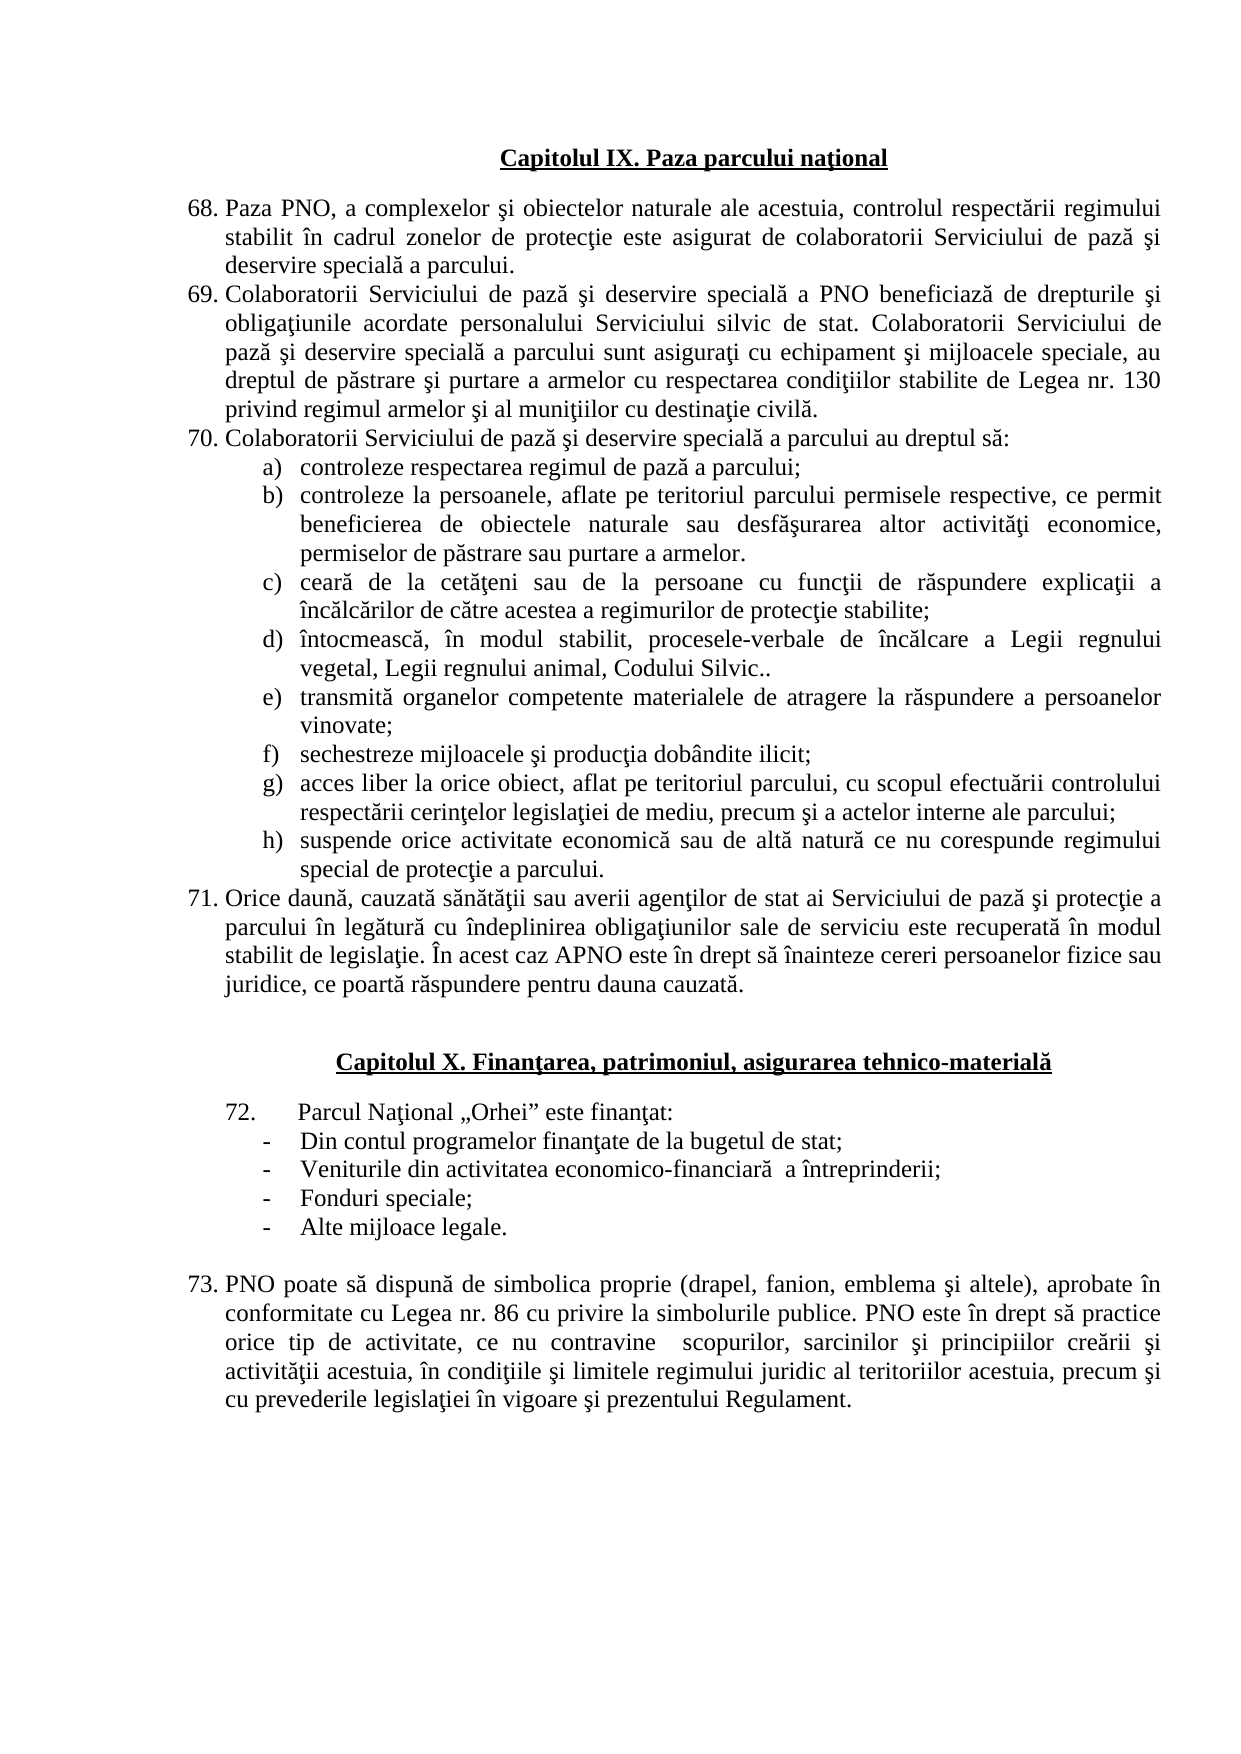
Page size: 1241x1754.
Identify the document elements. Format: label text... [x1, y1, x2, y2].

list Din contul programelor finanţate de la bugetul de stat; [262, 1126, 1162, 1154]
list Veniturile din activitatea economico-financiară a întreprinderii; [262, 1154, 1162, 1183]
list Fonduri speciale; [262, 1183, 1162, 1212]
list sechestreze mijloacele şi producţia dobândite ilicit; [262, 739, 1162, 768]
list suspende orice activitate economică sau de altă natură ce nu corespunde regimului special de protecţie a parcului. [262, 825, 1162, 883]
list Colaboratorii Serviciului de pază şi deservire specială a PNO beneficiază de drepturile şi obligaţiunile acordate personalului Serviciului silvic de stat. Colaboratorii Serviciului de pază şi deservire specială a parcului sunt asiguraţi cu echipament şi mijloacele speciale, au dreptul de păstrare şi purtare a armelor cu respectarea condiţiilor stabilite de Legea nr. 130 privind regimul armelor şi al muniţiilor cu destinaţie civilă. [187, 279, 1162, 423]
list întocmească, în modul stabilit, procesele-verbale de încălcare a Legii regnului vegetal, Legii regnului animal, Codului Silvic.. [262, 624, 1162, 682]
list Parcul Naţional „Orhei” este finanţat: [150, 1097, 1162, 1126]
list transmită organelor competente materialele de atragere la răspundere a persoanelor vinovate; [262, 682, 1162, 739]
text Capitolul IX. Paza parcului naţional [150, 143, 1162, 172]
list PNO poate să dispună de simbolica proprie (drapel, fanion, emblema şi altele), aprobate în conformitate cu Legea nr. 86 cu privire la simbolurile publice. PNO este în drept să practice orice tip de activitate, ce nu contravine scopurilor, sarcinilor şi principiilor creării şi activităţii acestuia, în condiţiile şi limitele regimului juridic al teritoriilor acestuia, precum şi cu prevederile legislaţiei în vigoare şi prezentului Regulament. [187, 1269, 1162, 1413]
list controleze la persoanele, aflate pe teritoriul parcului permisele respective, ce permit beneficierea de obiectele naturale sau desfăşurarea altor activităţi economice, permiselor de păstrare sau purtare a armelor. [262, 480, 1162, 567]
list Paza PNO, a complexelor şi obiectelor naturale ale acestuia, controlul respectării regimului stabilit în cadrul zonelor de protecţie este asigurat de colaboratorii Serviciului de pază şi deservire specială a parcului. [187, 193, 1162, 279]
list acces liber la orice obiect, aflat pe teritoriul parcului, cu scopul efectuării controlului respectării cerinţelor legislaţiei de mediu, precum şi a actelor interne ale parcului; [262, 768, 1162, 825]
list Orice daună, cauzată sănătăţii sau averii agenţilor de stat ai Serviciului de pază şi protecţie a parcului în legătură cu îndeplinirea obligaţiunilor sale de serviciu este recuperată în modul stabilit de legislaţie. În acest caz APNO este în drept să înainteze cereri persoanelor fizice sau juridice, ce poartă răspundere pentru dauna cauzată. [187, 883, 1162, 998]
list Alte mijloace legale. [262, 1212, 1162, 1241]
text Capitolul X. Finanţarea, patrimoniul, asigurarea tehnico-materială [150, 1047, 1162, 1076]
list Colaboratorii Serviciului de pază şi deservire specială a parcului au dreptul să: [187, 423, 1162, 452]
list controleze respectarea regimul de pază a parcului; [262, 452, 1162, 480]
list ceară de la cetăţeni sau de la persoane cu funcţii de răspundere explicaţii a încălcărilor de către acestea a regimurilor de protecţie stabilite; [262, 567, 1162, 624]
